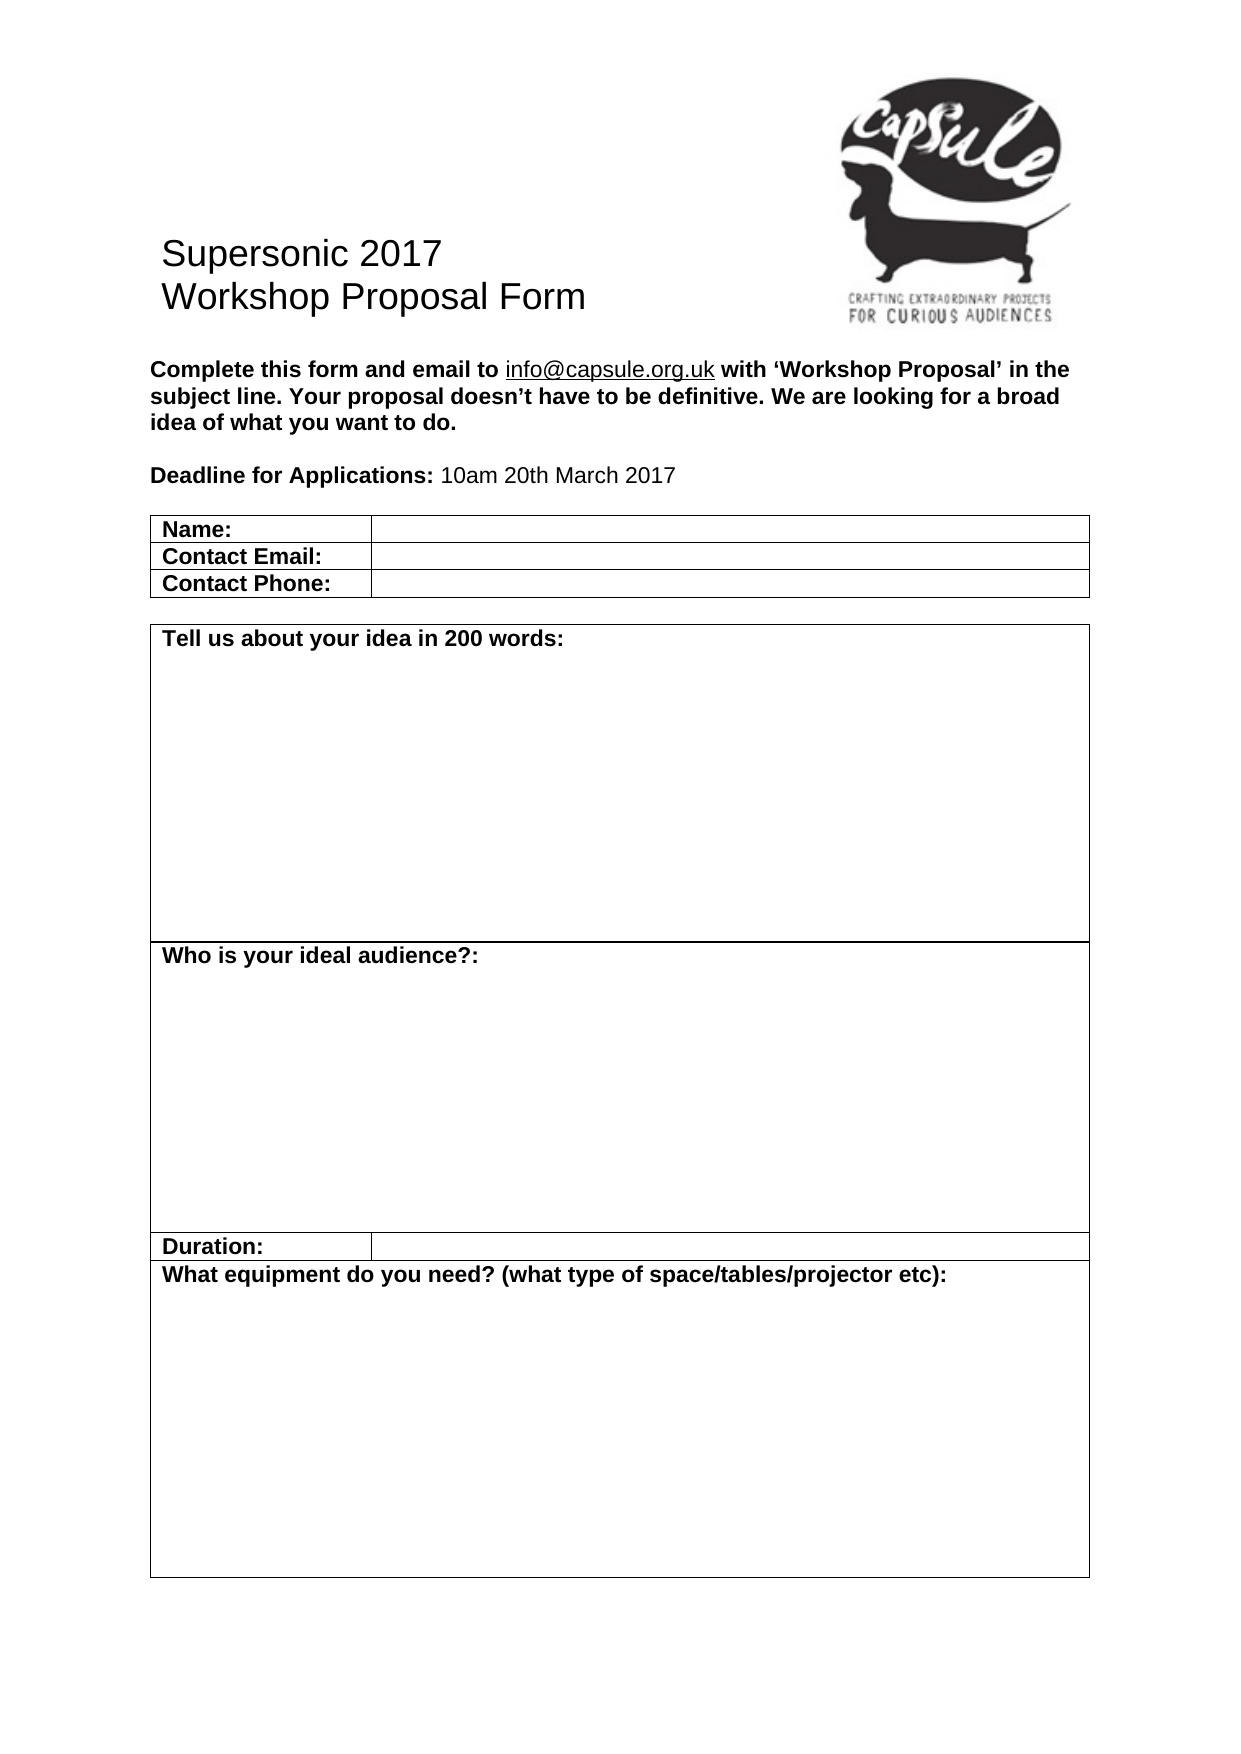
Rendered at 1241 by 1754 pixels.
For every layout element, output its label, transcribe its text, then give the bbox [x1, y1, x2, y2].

table_cell What equipment do you need? (what type of space/tables/projector etc): [151, 1261, 1089, 1577]
table_header Name: [151, 516, 371, 542]
picture [824, 73, 1079, 330]
text Deadline for Applications: 10am 20th March 2017 [150, 462, 1090, 488]
table_header [372, 516, 1089, 542]
table_cell [372, 1233, 1089, 1260]
table_cell Contact Email: [151, 543, 371, 569]
table_cell Contact Phone: [151, 570, 371, 597]
table_cell Duration: [151, 1233, 371, 1260]
table_cell [372, 543, 1089, 569]
table_header Tell us about your idea in 200 words: [151, 625, 1089, 941]
table_cell Who is your ideal audience?: [151, 943, 1089, 1232]
table_cell [372, 570, 1089, 597]
text Complete this form and email to info@capsule.org.uk with ‘Workshop Proposal’ in the subject line. Your proposal doesn’t have to be definitive. We are looking for a broad idea of what you want to do. [150, 356, 1090, 435]
